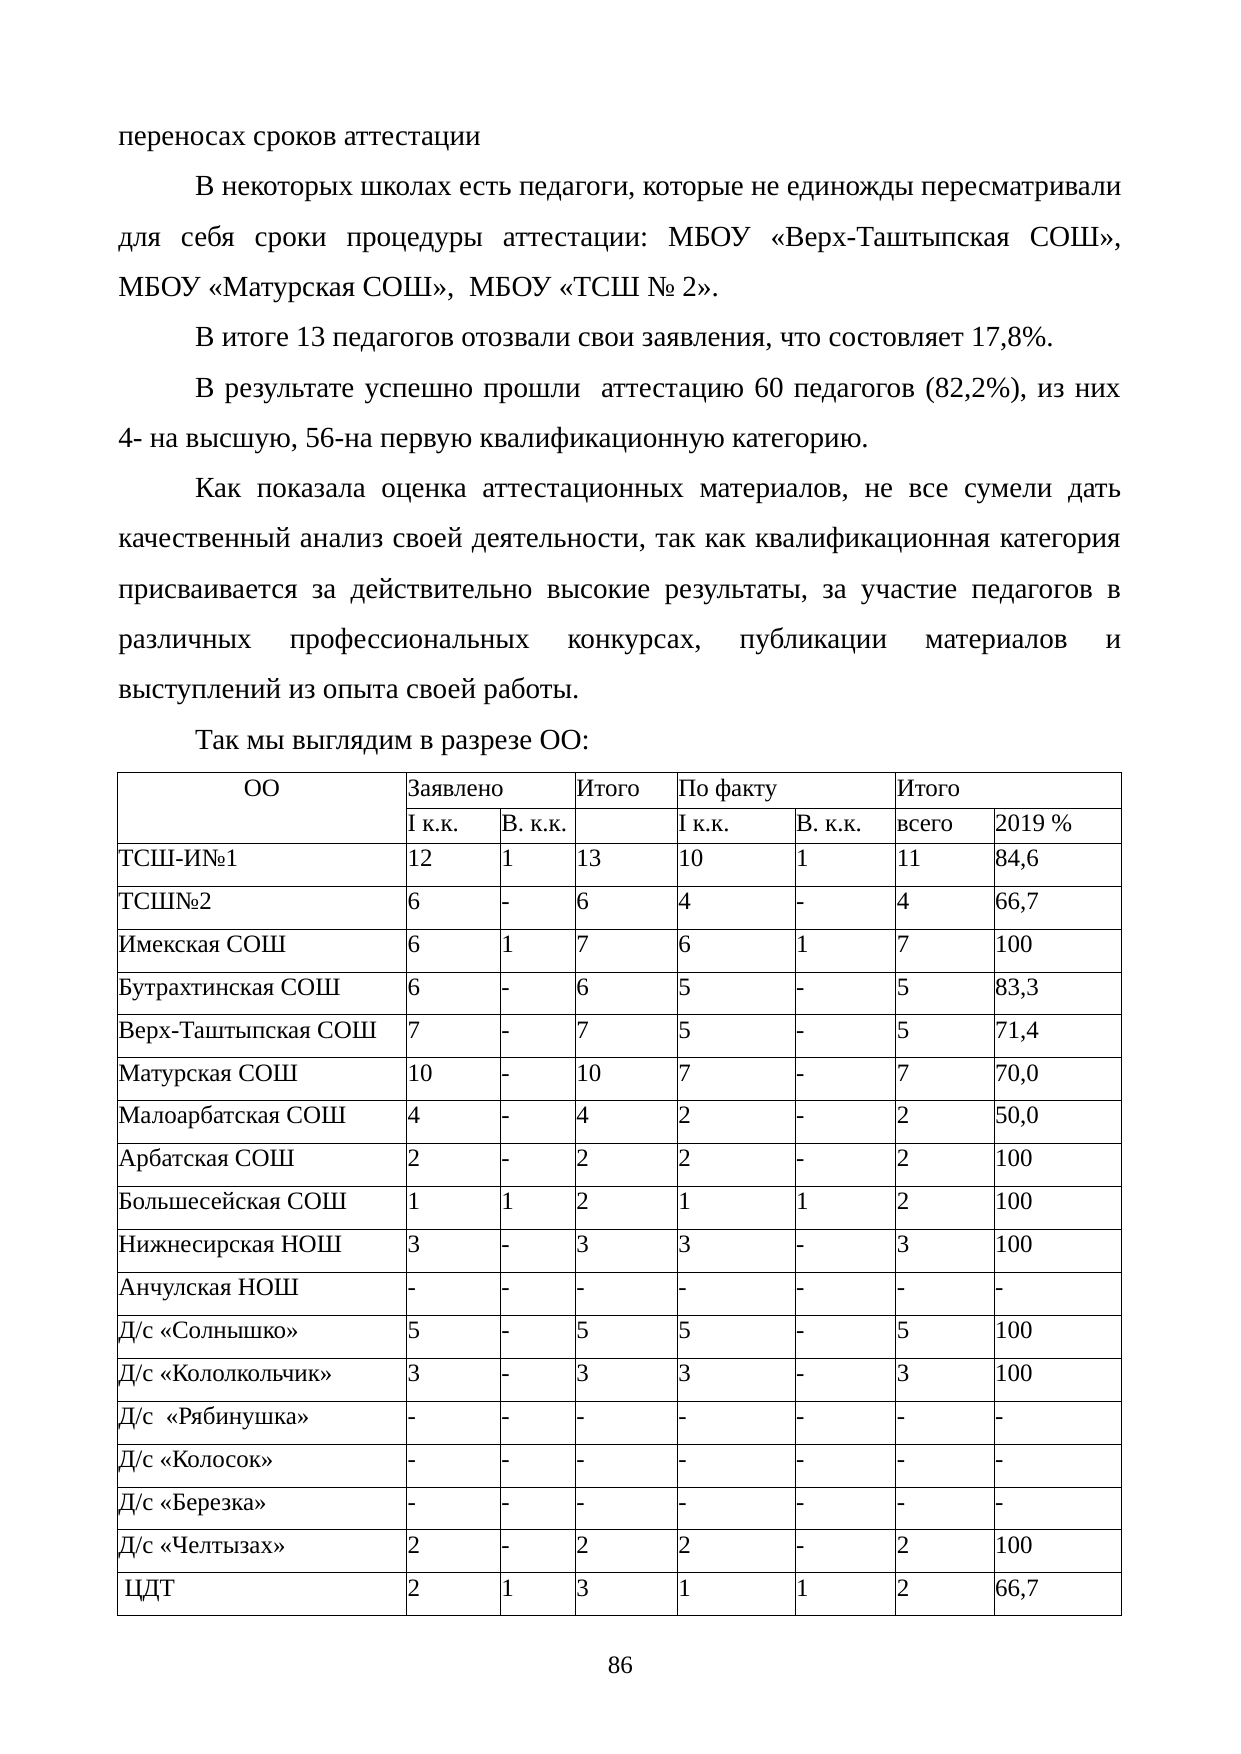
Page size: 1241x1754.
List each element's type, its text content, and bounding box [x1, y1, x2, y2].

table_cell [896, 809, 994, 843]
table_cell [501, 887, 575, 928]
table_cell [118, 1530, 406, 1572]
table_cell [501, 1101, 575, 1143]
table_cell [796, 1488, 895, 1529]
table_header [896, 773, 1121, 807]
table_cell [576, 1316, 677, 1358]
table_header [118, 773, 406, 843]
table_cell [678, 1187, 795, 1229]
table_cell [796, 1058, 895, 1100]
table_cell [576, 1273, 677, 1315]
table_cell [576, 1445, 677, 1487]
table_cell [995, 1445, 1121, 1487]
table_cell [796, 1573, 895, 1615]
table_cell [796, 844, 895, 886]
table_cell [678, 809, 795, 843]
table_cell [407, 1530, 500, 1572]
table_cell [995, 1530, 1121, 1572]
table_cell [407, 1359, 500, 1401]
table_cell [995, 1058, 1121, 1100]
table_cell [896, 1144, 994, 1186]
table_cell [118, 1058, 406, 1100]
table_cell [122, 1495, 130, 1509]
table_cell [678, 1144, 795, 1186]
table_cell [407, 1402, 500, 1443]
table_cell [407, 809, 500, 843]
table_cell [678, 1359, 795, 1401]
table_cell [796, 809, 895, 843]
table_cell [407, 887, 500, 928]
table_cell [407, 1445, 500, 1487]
text Так мы выглядим в разрезе ОО: [118, 722, 1122, 755]
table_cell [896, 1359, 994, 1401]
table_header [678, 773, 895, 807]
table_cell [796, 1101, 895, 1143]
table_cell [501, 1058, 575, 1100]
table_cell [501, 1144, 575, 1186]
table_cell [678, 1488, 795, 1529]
text Как показала оценка аттестационных материалов, не все сумели дать качественный анализ своей деятельности, так как квалификационная категория присваивается за действительно высокие результаты, за участие педагогов в различных профессиональных конкурсах, публикации материалов и выступлений из опыта своей работы. [118, 470, 1122, 705]
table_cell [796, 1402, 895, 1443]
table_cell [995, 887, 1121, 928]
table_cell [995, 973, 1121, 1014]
text В результате успешно прошли аттестацию 60 педагогов (82,2%), из них 4- на высшую, 56-на первую квалификационную категорию. [118, 370, 1122, 453]
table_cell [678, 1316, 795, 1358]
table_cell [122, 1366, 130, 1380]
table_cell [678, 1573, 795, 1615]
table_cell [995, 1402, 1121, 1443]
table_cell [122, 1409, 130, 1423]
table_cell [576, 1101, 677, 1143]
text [118, 118, 1122, 152]
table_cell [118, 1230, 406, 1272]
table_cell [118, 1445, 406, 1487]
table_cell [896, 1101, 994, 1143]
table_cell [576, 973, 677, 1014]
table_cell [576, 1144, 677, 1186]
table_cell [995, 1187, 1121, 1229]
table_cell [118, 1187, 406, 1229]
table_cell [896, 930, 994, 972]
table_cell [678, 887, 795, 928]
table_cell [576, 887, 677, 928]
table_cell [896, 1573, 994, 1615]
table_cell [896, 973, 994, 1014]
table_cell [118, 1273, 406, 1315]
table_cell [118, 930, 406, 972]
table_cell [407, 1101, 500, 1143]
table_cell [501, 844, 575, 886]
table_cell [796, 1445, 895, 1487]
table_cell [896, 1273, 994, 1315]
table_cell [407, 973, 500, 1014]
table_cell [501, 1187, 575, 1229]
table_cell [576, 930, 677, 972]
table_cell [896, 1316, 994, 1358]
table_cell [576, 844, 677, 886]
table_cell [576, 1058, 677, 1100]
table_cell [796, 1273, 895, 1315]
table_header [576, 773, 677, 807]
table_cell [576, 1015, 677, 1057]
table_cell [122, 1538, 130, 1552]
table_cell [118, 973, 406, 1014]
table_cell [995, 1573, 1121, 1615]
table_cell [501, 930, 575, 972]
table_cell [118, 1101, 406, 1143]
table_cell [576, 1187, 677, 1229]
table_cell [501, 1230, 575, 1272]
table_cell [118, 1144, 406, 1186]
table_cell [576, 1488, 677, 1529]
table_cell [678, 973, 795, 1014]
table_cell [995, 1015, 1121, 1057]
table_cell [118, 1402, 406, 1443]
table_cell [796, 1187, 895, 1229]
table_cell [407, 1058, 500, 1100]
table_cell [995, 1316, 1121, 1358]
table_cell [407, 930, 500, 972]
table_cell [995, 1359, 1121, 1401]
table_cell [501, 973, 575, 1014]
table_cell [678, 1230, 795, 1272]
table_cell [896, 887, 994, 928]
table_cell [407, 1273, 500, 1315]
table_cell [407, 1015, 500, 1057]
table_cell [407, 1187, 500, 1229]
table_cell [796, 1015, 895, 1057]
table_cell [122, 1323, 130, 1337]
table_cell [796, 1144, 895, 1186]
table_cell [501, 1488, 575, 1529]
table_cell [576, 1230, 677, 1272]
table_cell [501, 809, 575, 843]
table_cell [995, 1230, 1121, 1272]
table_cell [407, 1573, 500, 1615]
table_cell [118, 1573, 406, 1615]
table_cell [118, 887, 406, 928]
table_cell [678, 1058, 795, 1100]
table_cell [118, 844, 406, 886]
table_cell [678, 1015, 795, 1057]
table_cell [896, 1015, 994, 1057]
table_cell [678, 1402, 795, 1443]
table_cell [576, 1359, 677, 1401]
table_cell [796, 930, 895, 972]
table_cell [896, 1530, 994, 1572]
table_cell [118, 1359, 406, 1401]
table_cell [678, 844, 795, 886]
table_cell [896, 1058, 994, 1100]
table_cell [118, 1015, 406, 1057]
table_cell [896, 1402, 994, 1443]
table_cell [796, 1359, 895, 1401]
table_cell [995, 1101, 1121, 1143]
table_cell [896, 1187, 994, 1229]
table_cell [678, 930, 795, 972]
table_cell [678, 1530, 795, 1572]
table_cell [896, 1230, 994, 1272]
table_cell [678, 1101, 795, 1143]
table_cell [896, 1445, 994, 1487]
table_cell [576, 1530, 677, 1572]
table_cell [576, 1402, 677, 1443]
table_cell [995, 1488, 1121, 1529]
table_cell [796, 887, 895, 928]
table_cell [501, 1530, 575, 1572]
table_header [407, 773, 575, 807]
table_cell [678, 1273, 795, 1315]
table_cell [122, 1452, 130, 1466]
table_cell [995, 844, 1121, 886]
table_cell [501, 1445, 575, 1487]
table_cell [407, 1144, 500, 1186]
text В итоге 13 педагогов отозвали свои заявления, что состовляет 17,8%. [118, 319, 1122, 353]
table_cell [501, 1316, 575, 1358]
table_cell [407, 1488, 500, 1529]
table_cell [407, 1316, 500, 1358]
text В некоторых школах есть педагоги, которые не единожды пересматривали для себя сроки процедуры аттестации: МБОУ «Верх-Таштыпская СОШ», МБОУ «Матурская СОШ», МБОУ «ТСШ № 2». [118, 168, 1122, 303]
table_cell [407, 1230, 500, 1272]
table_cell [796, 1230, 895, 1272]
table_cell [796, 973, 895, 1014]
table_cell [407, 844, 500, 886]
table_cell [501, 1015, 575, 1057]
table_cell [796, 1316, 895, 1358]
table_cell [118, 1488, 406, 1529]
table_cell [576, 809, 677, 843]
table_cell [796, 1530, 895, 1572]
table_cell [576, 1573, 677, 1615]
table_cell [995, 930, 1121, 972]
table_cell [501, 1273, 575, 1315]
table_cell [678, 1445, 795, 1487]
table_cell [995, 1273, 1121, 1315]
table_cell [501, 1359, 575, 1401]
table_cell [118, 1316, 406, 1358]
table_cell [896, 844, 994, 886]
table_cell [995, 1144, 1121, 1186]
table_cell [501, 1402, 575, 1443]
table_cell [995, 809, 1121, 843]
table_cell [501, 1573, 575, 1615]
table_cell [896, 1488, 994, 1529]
